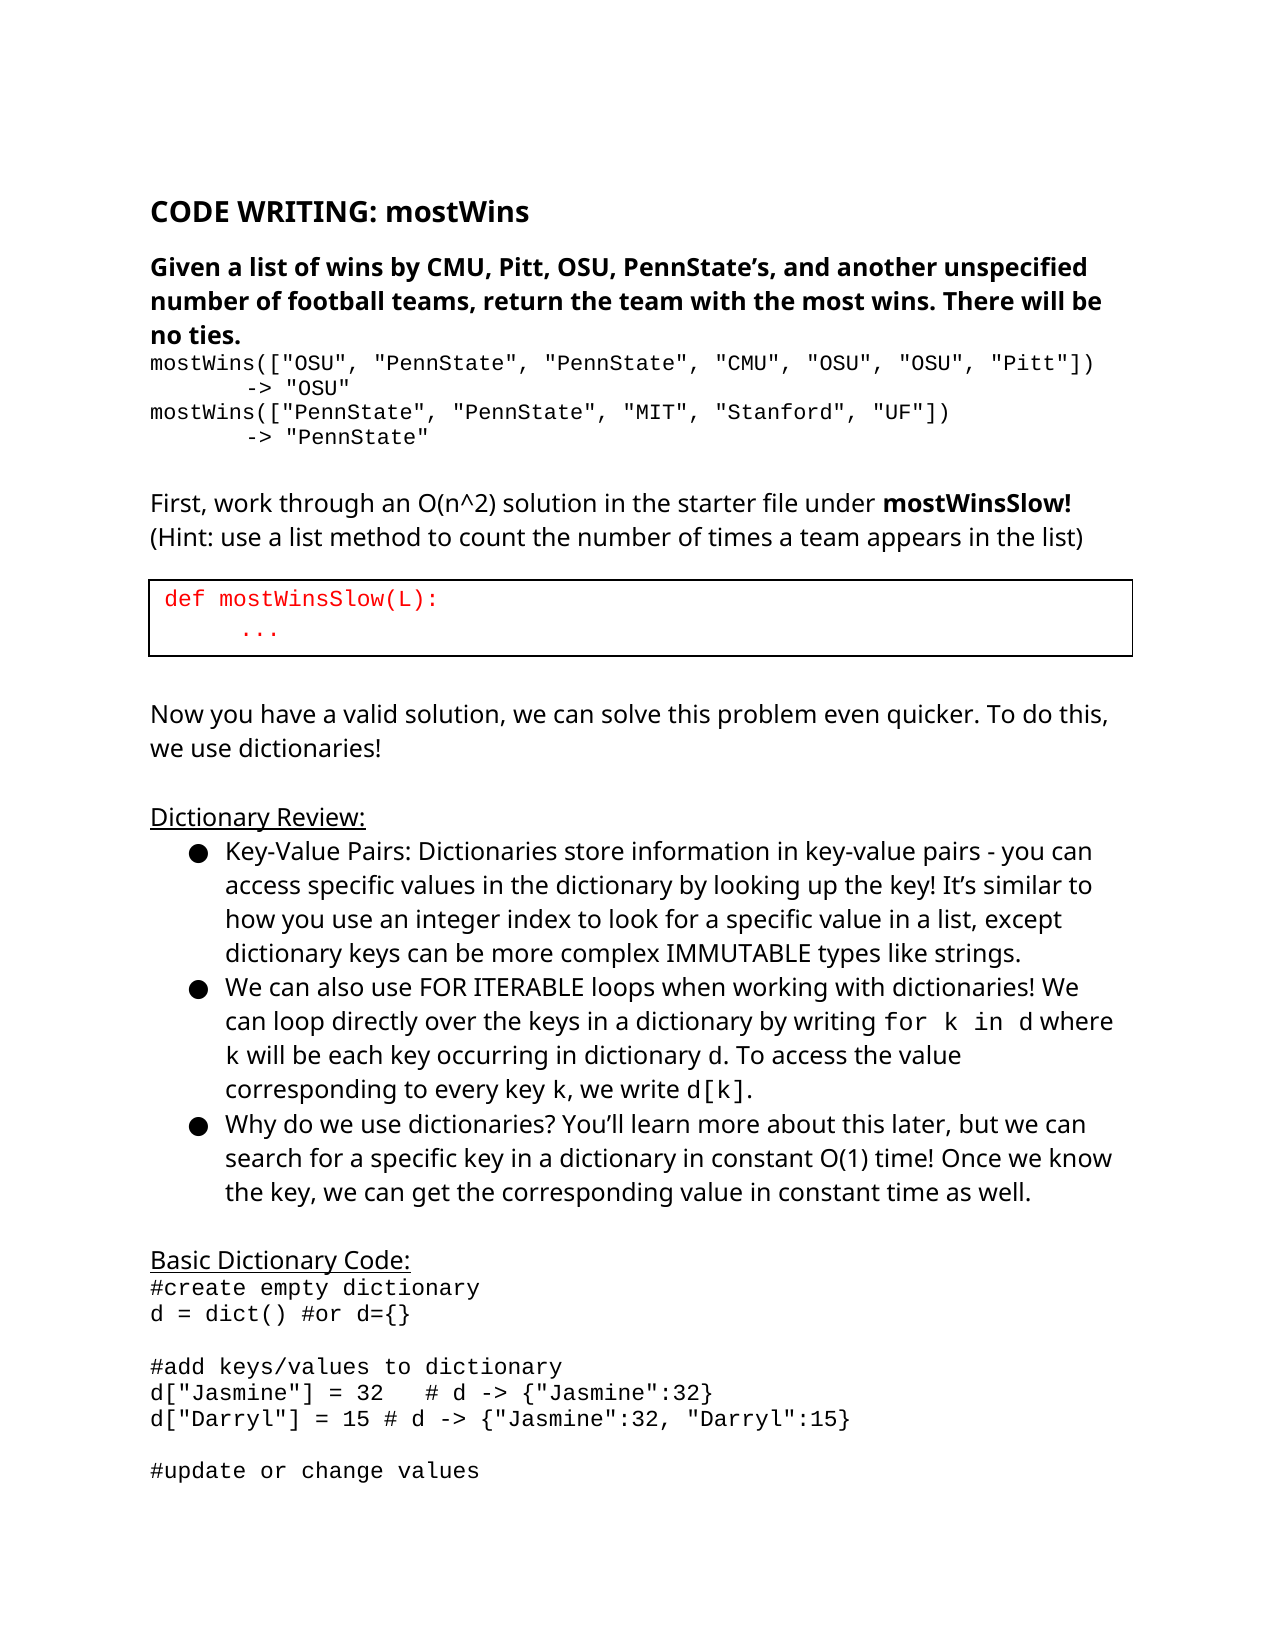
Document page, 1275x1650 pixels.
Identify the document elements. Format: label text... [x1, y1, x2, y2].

text Dictionary Review: [150, 799, 1125, 833]
list Key-Value Pairs: Dictionaries store information in key-value pairs - you can access specific values in the dictionary by looking up the key! It’s similar to how you use an integer index to look for a specific value in a list, except dictionary keys can be more complex IMMUTABLE types like strings. [187, 833, 1125, 969]
text #add keys/values to dictionary [150, 1355, 1125, 1381]
text mostWins(["PennState", "PennState", "MIT", "Stanford", "UF"]) [150, 402, 1125, 426]
text mostWins(["OSU", "PennState", "PennState", "CMU", "OSU", "OSU", "Pitt"]) [150, 352, 1125, 377]
text d["Jasmine"] = 32 # d -> {"Jasmine":32} [150, 1381, 1125, 1407]
list We can also use FOR ITERABLE loops when working with dictionaries! We can loop directly over the keys in a dictionary by writing for k in d where k will be each key occurring in dictionary d. To access the value corresponding to every key k, we write d[k]. [187, 969, 1125, 1106]
text Basic Dictionary Code: [150, 1243, 1125, 1277]
text -> "OSU" [150, 377, 1125, 402]
text -> "PennState" [150, 426, 1125, 451]
text Given a list of wins by CMU, Pitt, OSU, PennState’s, and another unspecified number of football teams, return the team with the most wins. There will be no ties. [150, 250, 1125, 352]
subtitle CODE WRITING: mostWins [150, 192, 1125, 231]
list Why do we use dictionaries? You’ll learn more about this later, but we can search for a specific key in a dictionary in constant O(1) time! Once we know the key, we can get the corresponding value in constant time as well. [187, 1106, 1125, 1209]
text First, work through an O(n^2) solution in the starter file under mostWinsSlow! [150, 451, 1125, 519]
text d = dict() #or d={} [150, 1303, 1125, 1329]
text #update or change values [150, 1459, 1125, 1485]
text Now you have a valid solution, we can solve this problem even quicker. To do this, we use dictionaries! [150, 697, 1125, 765]
text #create empty dictionary [150, 1277, 1125, 1303]
text (Hint: use a list method to count the number of times a team appears in the list) [150, 519, 1125, 553]
text d["Darryl"] = 15 # d -> {"Jasmine":32, "Darryl":15} [150, 1407, 1125, 1433]
